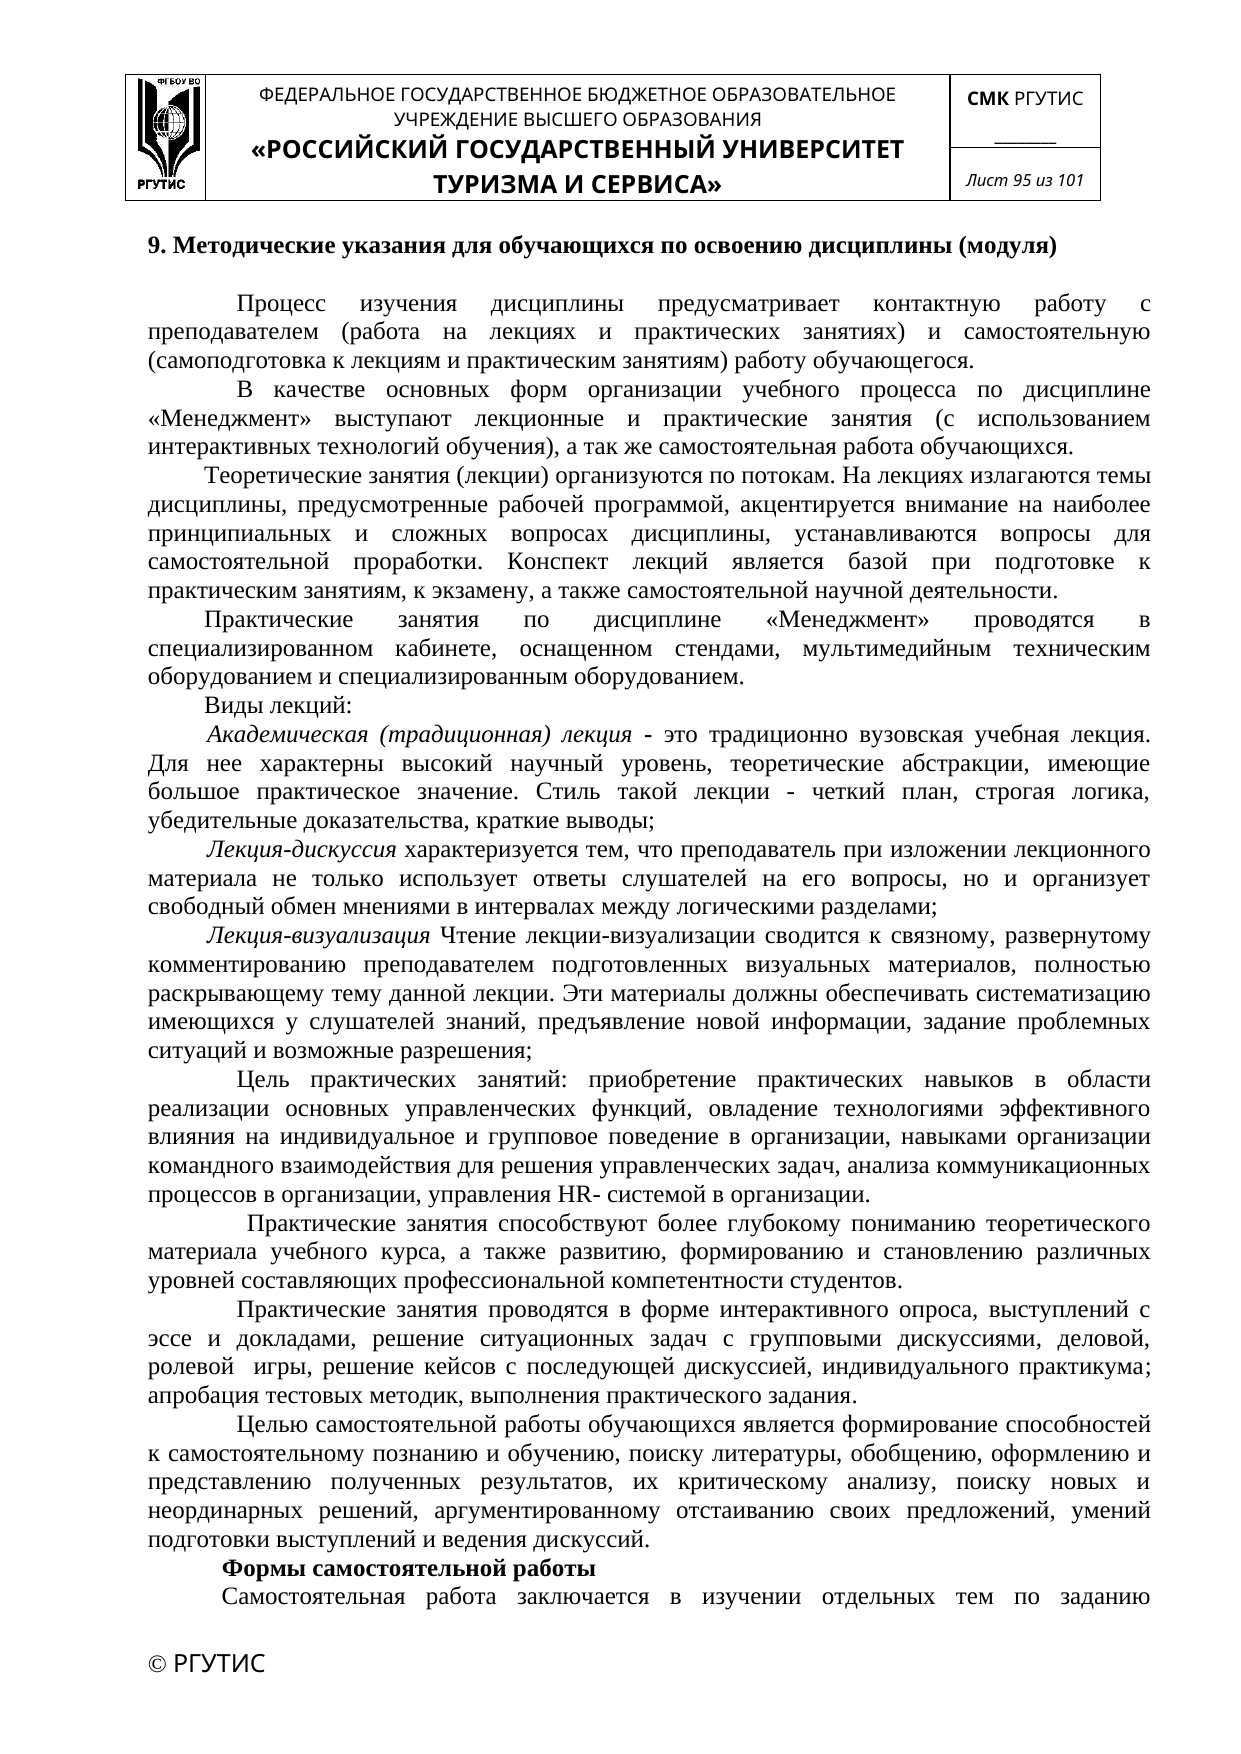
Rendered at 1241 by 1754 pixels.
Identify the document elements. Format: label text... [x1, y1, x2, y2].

text Цель практических занятий: приобретение практических навыков в области реализации основных управленческих функций, овладение технологиями эффективного влияния на индивидуальное и групповое поведение в организации, навыками организации командного взаимодействия для решения управленческих задач, анализа коммуникационных процессов в организации, управления HR- системой в организации. [148, 1064, 1152, 1208]
text Академическая (традиционная) лекция - это традиционно вузовская учебная лекция. Для нее характерны высокий научный уровень, теоретические абстракции, имеющие большое практическое значение. Стиль такой лекции - четкий план, строгая логика, убедительные доказательства, краткие выводы; [148, 719, 1152, 834]
text Виды лекций: [148, 690, 1152, 719]
text 9. Методические указания для обучающихся по освоению дисциплины (модуля) [148, 230, 1152, 259]
text Теоретические занятия (лекции) организуются по потокам. На лекциях излагаются темы дисциплины, предусмотренные рабочей программой, акцентируется внимание на наиболее принципиальных и сложных вопросах дисциплины, устанавливаются вопросы для самостоятельной проработки. Конспект лекций является базой при подготовке к практическим занятиям, к экзамену, а также самостоятельной научной деятельности. [148, 460, 1152, 604]
text Процесс изучения дисциплины предусматривает контактную работу с преподавателем (работа на лекциях и практических занятиях) и самостоятельную (самоподготовка к лекциям и практическим занятиям) работу обучающегося. [148, 288, 1152, 374]
text В качестве основных форм организации учебного процесса по дисциплине «Менеджмент» выступают лекционные и практические занятия (с использованием интерактивных технологий обучения), а так же самостоятельная работа обучающихся. [148, 374, 1152, 460]
text Лекция-дискуссия характеризуется тем, что преподаватель при изложении лекционного материала не только использует ответы слушателей на его вопросы, но и организует свободный обмен мнениями в интервалах между логическими разделами; [148, 834, 1152, 920]
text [148, 1581, 1152, 1610]
text Лекция-визуализация Чтение лекции-визуализации сводится к связному, развернутому комментированию преподавателем подготовленных визуальных материалов, полностью раскрывающему тему данной лекции. Эти материалы должны обеспечивать систематизацию имеющихся у слушателей знаний, предъявление новой информации, задание проблемных ситуаций и возможные разрешения; [148, 920, 1152, 1064]
text Целью самостоятельной работы обучающихся является формирование способностей к самостоятельному познанию и обучению, поиску литературы, обобщению, оформлению и представлению полученных результатов, их критическому анализу, поиску новых и неординарных решений, аргументированному отстаиванию своих предложений, умений подготовки выступлений и ведения дискуссий. [148, 1409, 1152, 1553]
text Практические занятия проводятся в форме интерактивного опроса, выступлений с эссе и докладами, решение ситуационных задач с групповыми дискуссиями, деловой, ролевой игры, решение кейсов с последующей дискуссией, индивидуального практикума; апробация тестовых методик, выполнения практического задания. [148, 1294, 1152, 1409]
text Формы самостоятельной работы [148, 1553, 1152, 1581]
text Практические занятия способствуют более глубокому пониманию теоретического материала учебного курса, а также развитию, формированию и становлению различных уровней составляющих профессиональной компетентности студентов. [148, 1208, 1152, 1294]
text Практические занятия по дисциплине «Менеджмент» проводятся в специализированном кабинете, оснащенном стендами, мультимедийным техническим оборудованием и специализированным оборудованием. [148, 604, 1152, 690]
